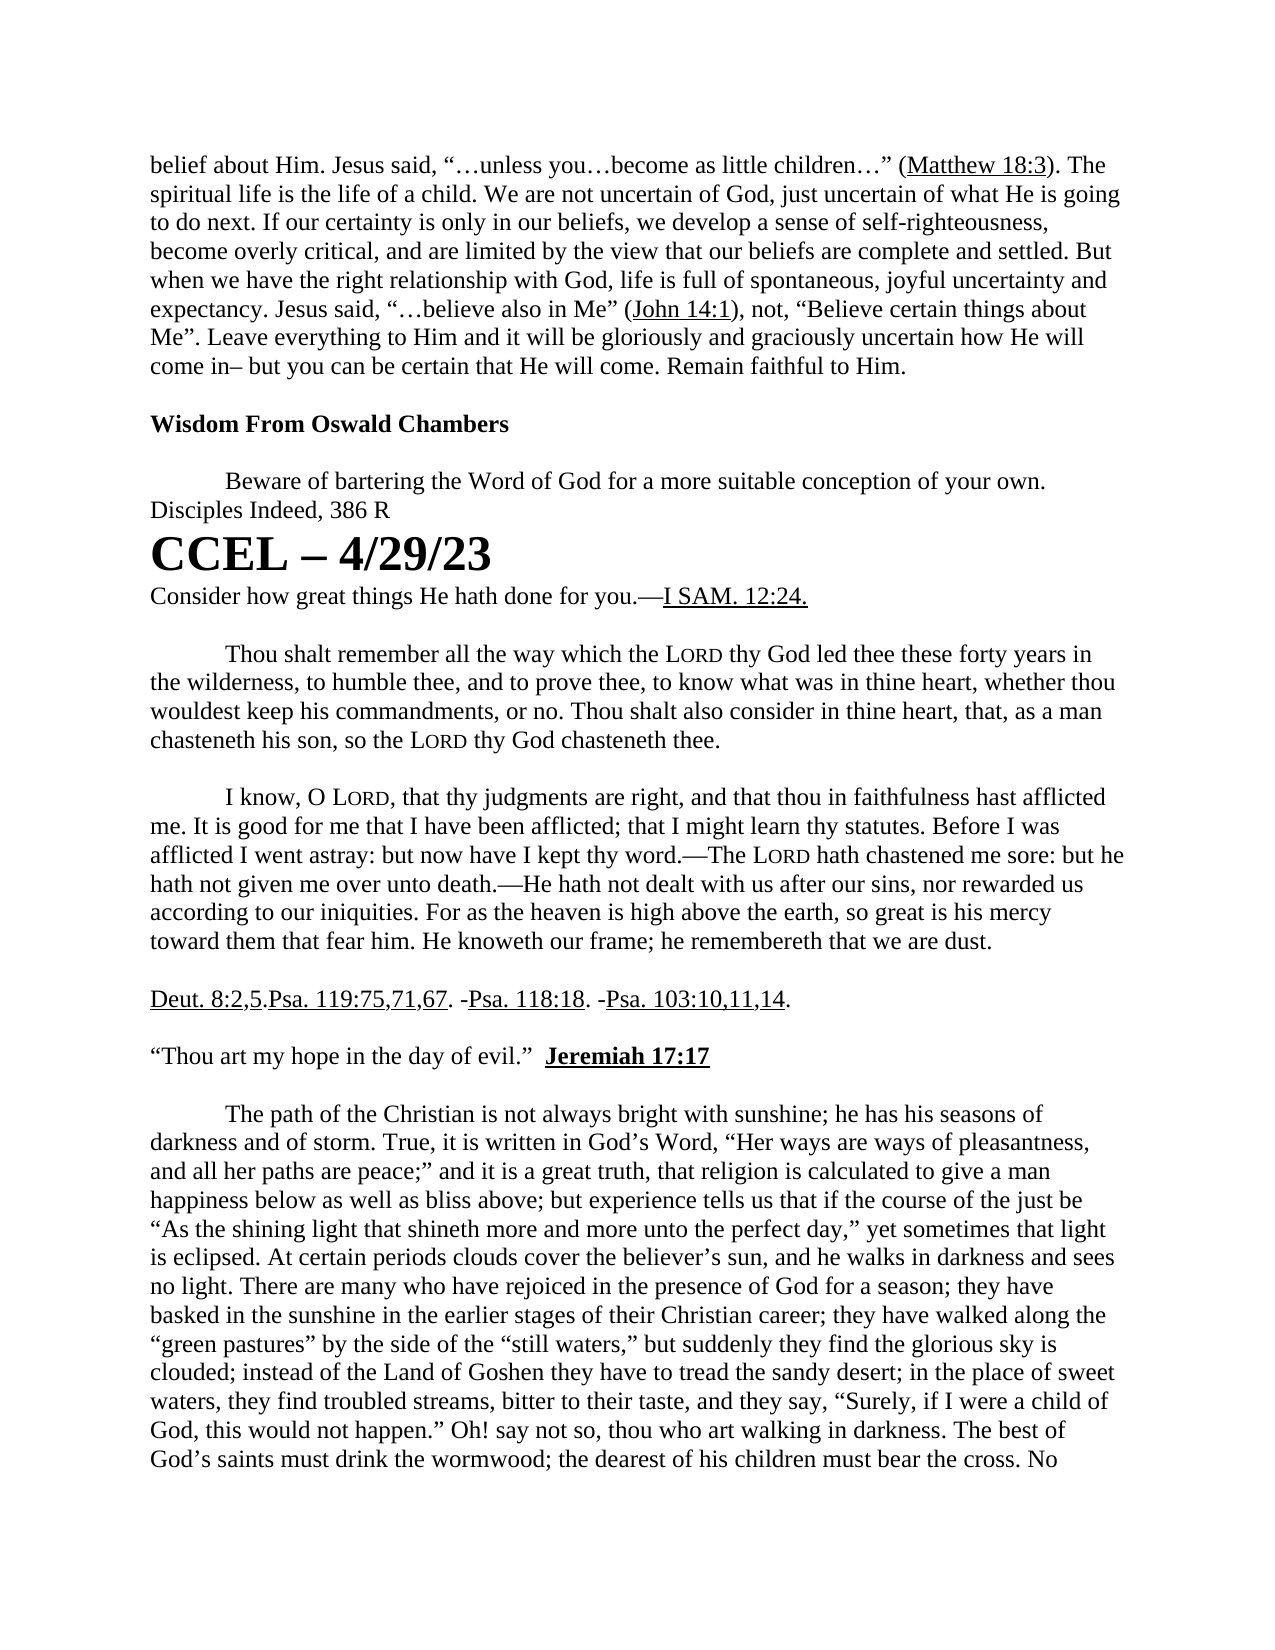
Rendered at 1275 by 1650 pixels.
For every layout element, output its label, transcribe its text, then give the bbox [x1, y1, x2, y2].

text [150, 1099, 1125, 1472]
subtitle CCEL – 4/29/23 [150, 524, 1125, 581]
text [150, 150, 1125, 380]
text “Thou art my hope in the day of evil.” Jeremiah 17:17 [150, 1041, 1125, 1070]
text Consider how great things He hath done for you.—I SAM. 12:24. [150, 581, 1125, 610]
text Thou shalt remember all the way which the Lord thy God led thee these forty years in the wilderness, to humble thee, and to prove thee, to know what was in thine heart, whether thou wouldest keep his commandments, or no. Thou shalt also consider in thine heart, that, as a man chasteneth his son, so the Lord thy God chasteneth thee. [150, 639, 1125, 754]
text I know, O Lord, that thy judgments are right, and that thou in faithfulness hast afflicted me. It is good for me that I have been afflicted; that I might learn thy statutes. Before I was afflicted I went astray: but now have I kept thy word.—The Lord hath chastened me sore: but he hath not given me over unto death.—He hath not dealt with us after our sins, nor rewarded us according to our iniquities. For as the heaven is high above the earth, so great is his mercy toward them that fear him. He knoweth our frame; he remembereth that we are dust. [150, 782, 1125, 955]
text Beware of bartering the Word of God for a more suitable conception of your own. Disciples Indeed, 386 R [150, 466, 1125, 524]
text Wisdom From Oswald Chambers [150, 409, 1125, 437]
text Deut. 8:2,5.Psa. 119:75,71,67. -Psa. 118:18. -Psa. 103:10,11,14. [150, 984, 1125, 1012]
